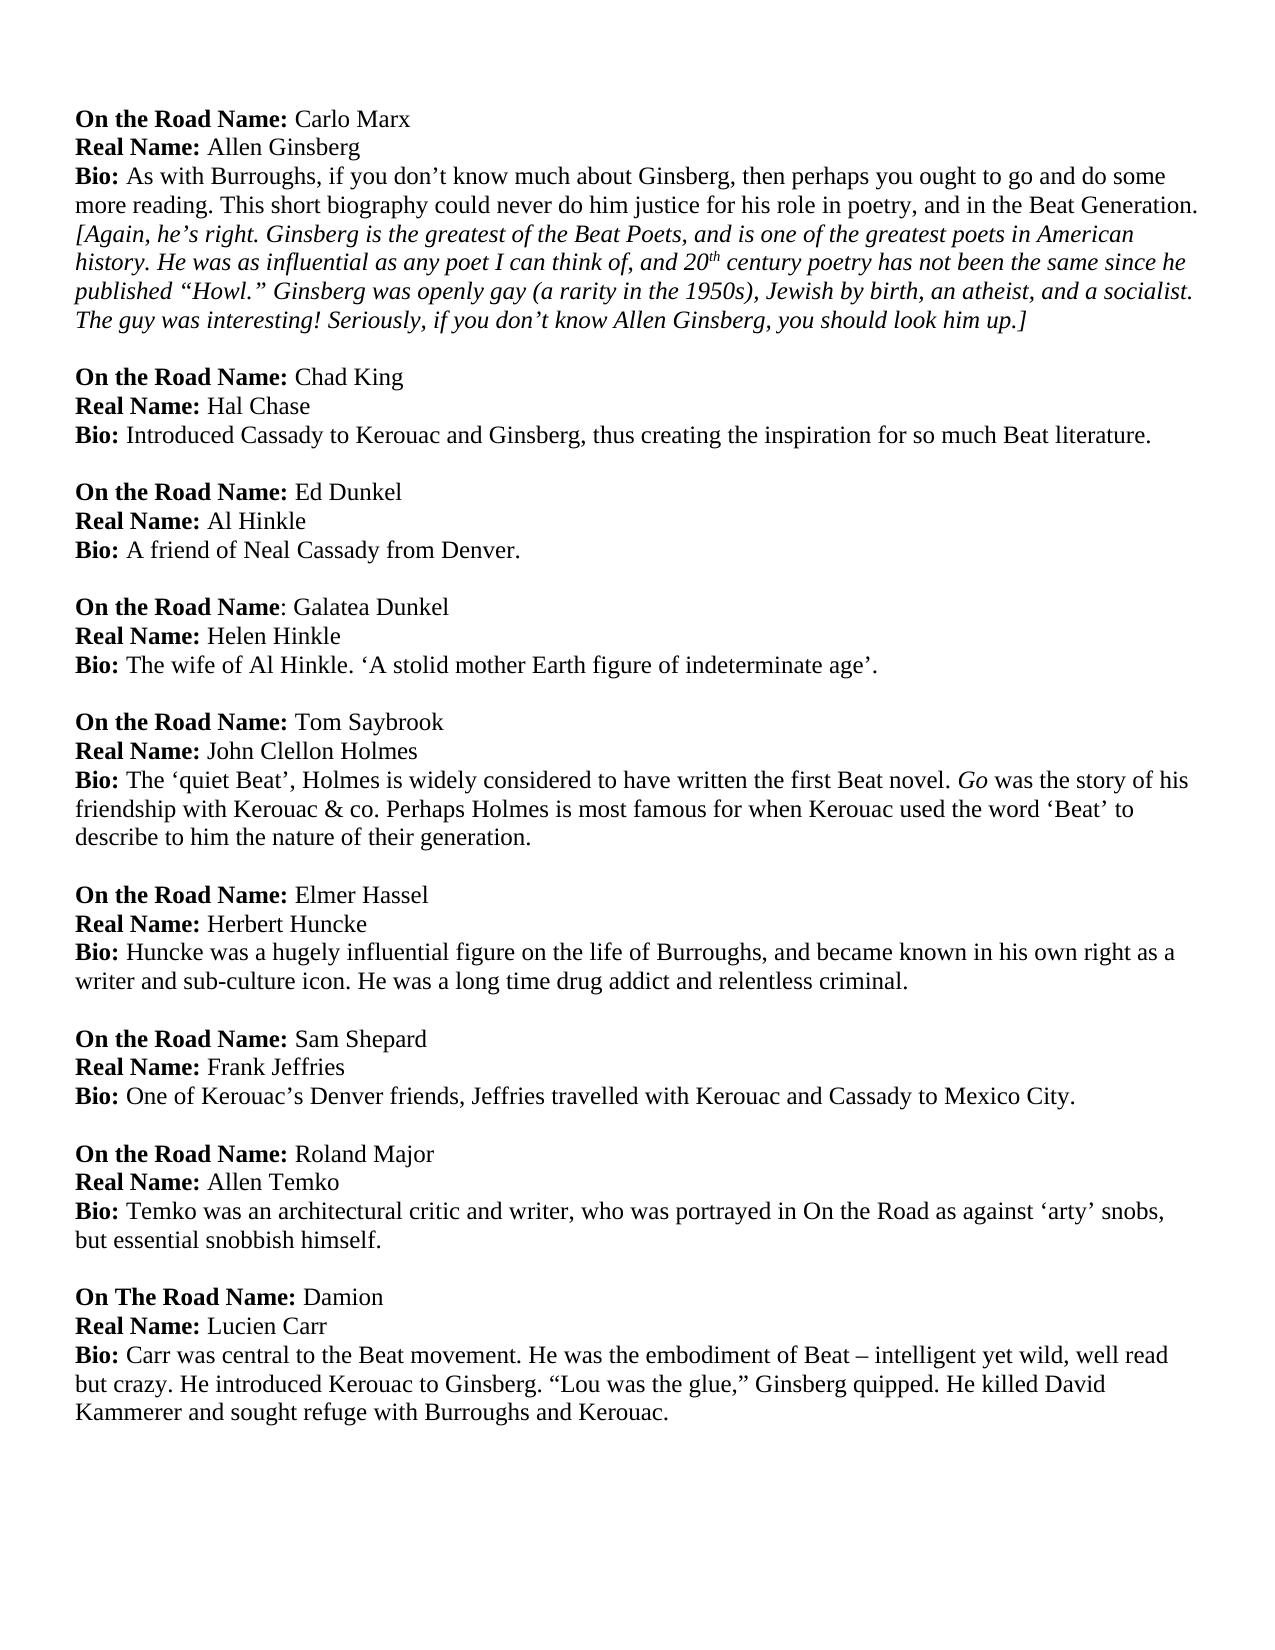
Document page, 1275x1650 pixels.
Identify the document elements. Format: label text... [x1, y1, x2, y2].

text Bio: A friend of Neal Cassady from Denver. [75, 535, 1200, 564]
text Real Name: Al Hinkle [75, 506, 1200, 535]
text On the Road Name: Chad King [75, 362, 1200, 391]
text Real Name: John Clellon Holmes [75, 736, 1200, 765]
text Real Name: Hal Chase [75, 391, 1200, 420]
text On the Road Name: Roland Major [75, 1139, 1200, 1167]
text Bio: Introduced Cassady to Kerouac and Ginsberg, thus creating the inspiration for so much Beat literature. [75, 420, 1200, 449]
text Bio: The ‘quiet Beat’, Holmes is widely considered to have written the first Beat novel. Go was the story of his friendship with Kerouac & co. Perhaps Holmes is most famous for when Kerouac used the word ‘Beat’ to describe to him the nature of their generation. [75, 765, 1200, 851]
text Real Name: Lucien Carr [75, 1311, 1200, 1340]
text Real Name: Frank Jeffries [75, 1052, 1200, 1081]
text Real Name: Allen Ginsberg [75, 132, 1200, 161]
text On the Road Name: Ed Dunkel [75, 477, 1200, 506]
text Bio: Temko was an architectural critic and writer, who was portrayed in On the Road as against ‘arty’ snobs, but essential snobbish himself. [75, 1196, 1200, 1254]
text Bio: Carr was central to the Beat movement. He was the embodiment of Beat – intelligent yet wild, well read but crazy. He introduced Kerouac to Ginsberg. “Lou was the glue,” Ginsberg quipped. He killed David Kammerer and sought refuge with Burroughs and Kerouac. [75, 1340, 1200, 1426]
text Bio: As with Burroughs, if you don’t know much about Ginsberg, then perhaps you ought to go and do some more reading. This short biography could never do him justice for his role in poetry, and in the Beat Generation. [Again, he’s right. Ginsberg is the greatest of the Beat Poets, and is one of the greatest poets in American history. He was as influential as any poet I can think of, and 20th century poetry has not been the same since he published “Howl.” Ginsberg was openly gay (a rarity in the 1950s), Jewish by birth, an atheist, and a socialist. The guy was interesting! Seriously, if you don’t know Allen Ginsberg, you should look him up.] [75, 161, 1200, 334]
text On The Road Name: Damion [75, 1282, 1200, 1311]
text Real Name: Allen Temko [75, 1167, 1200, 1196]
text On the Road Name: Sam Shepard [75, 1024, 1200, 1052]
text On the Road Name: Tom Saybrook [75, 707, 1200, 736]
text On the Road Name: Carlo Marx [75, 104, 1200, 132]
text Bio: The wife of Al Hinkle. ‘A stolid mother Earth figure of indeterminate age’. [75, 650, 1200, 679]
text On the Road Name: Elmer Hassel [75, 880, 1200, 909]
text On the Road Name: Galatea Dunkel [75, 592, 1200, 621]
text Bio: Huncke was a hugely influential figure on the life of Burroughs, and became known in his own right as a writer and sub-culture icon. He was a long time drug addict and relentless criminal. [75, 937, 1200, 995]
text Real Name: Herbert Huncke [75, 909, 1200, 937]
text Bio: One of Kerouac’s Denver friends, Jeffries travelled with Kerouac and Cassady to Mexico City. [75, 1081, 1200, 1110]
text Real Name: Helen Hinkle [75, 621, 1200, 650]
